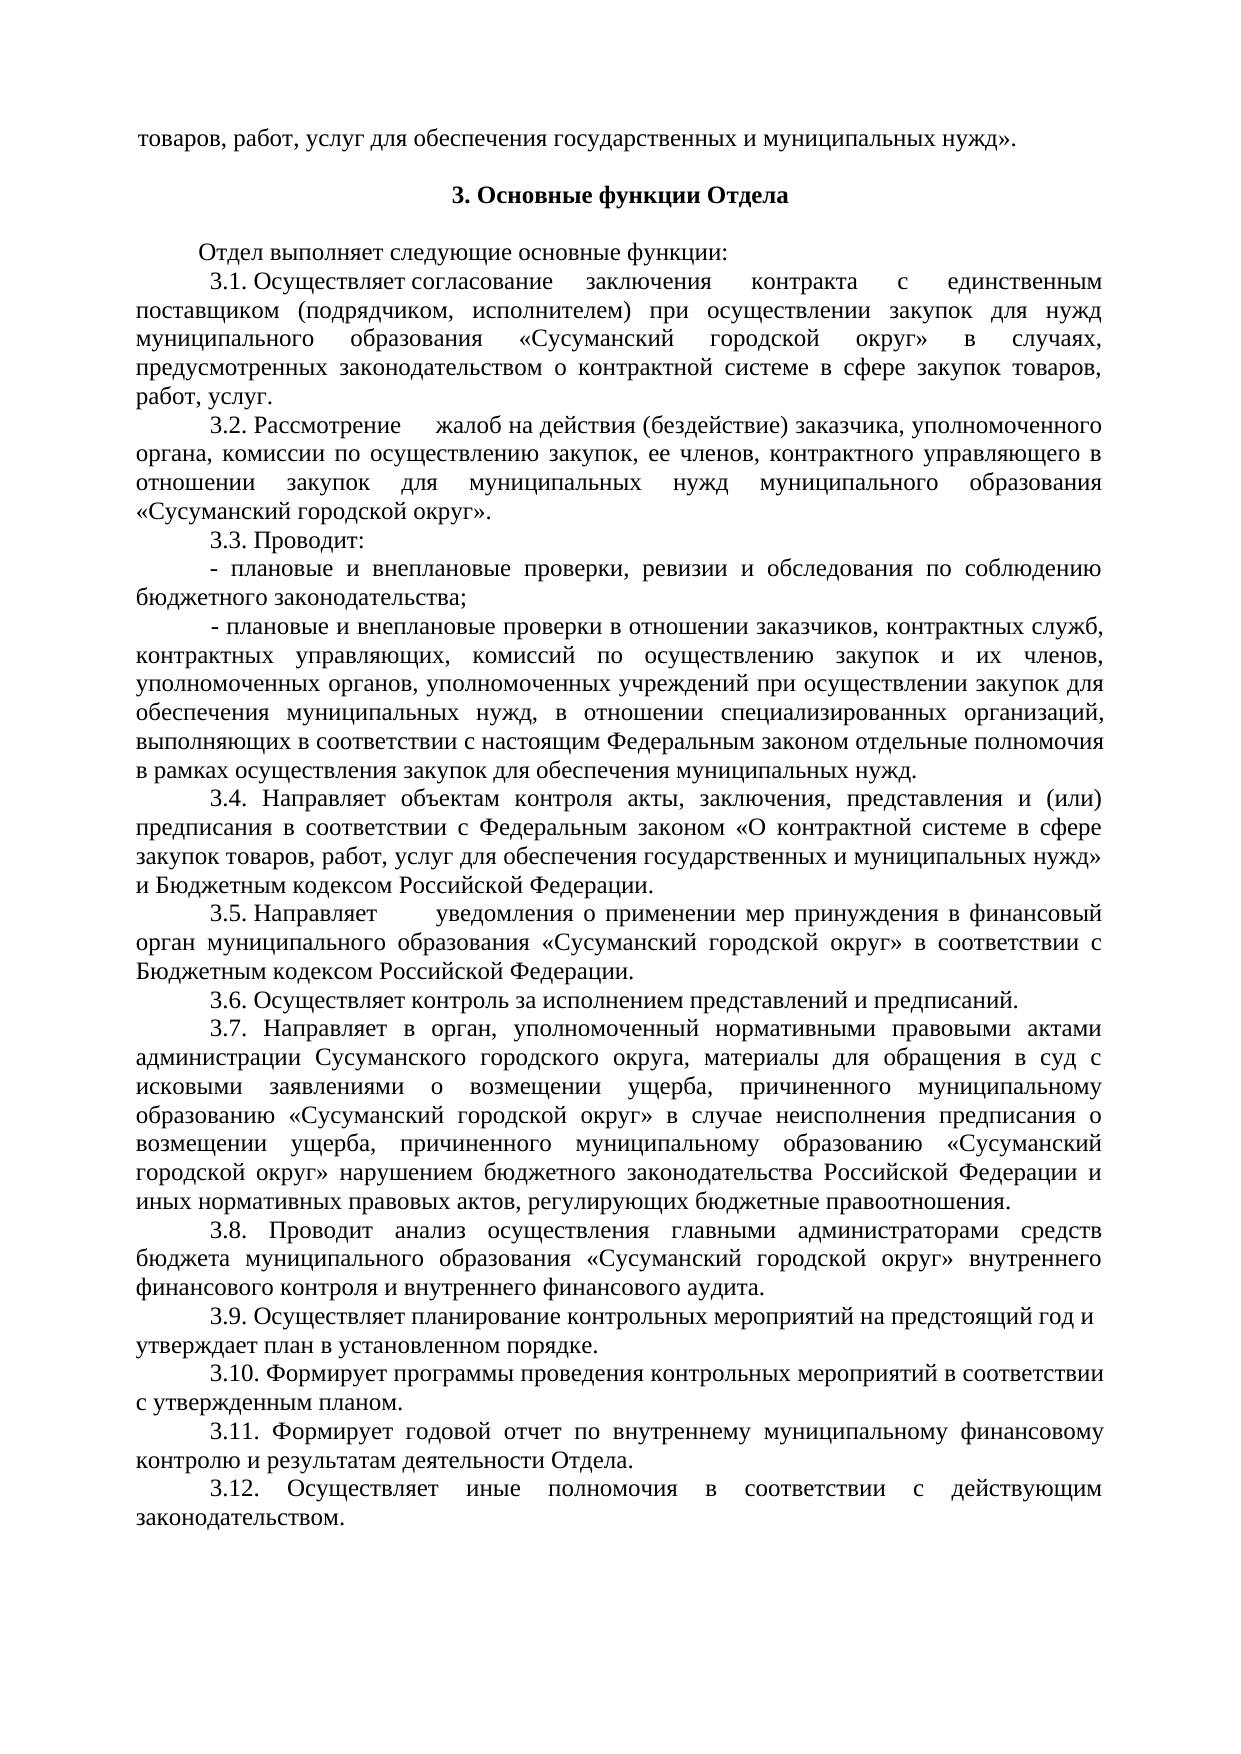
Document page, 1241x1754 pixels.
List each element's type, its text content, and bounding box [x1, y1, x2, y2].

text Отдел выполняет следующие основные функции: [138, 237, 1103, 266]
text - плановые и внеплановые проверки в отношении заказчиков, контрактных служб, контрактных управляющих, комиссий по осуществлению закупок и их членов, уполномоченных органов, уполномоченных учреждений при осуществлении закупок для обеспечения муниципальных нужд, в отношении специализированных организаций, выполняющих в соответствии с настоящим Федеральным законом отдельные полномочия в рамках осуществления закупок для обеспечения муниципальных нужд. [136, 611, 1105, 783]
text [138, 123, 1105, 152]
text 3.5. Направляет уведомления о применении мер принуждения в финансовый орган муниципального образования «Сусуманский городской округ» в соответствии с Бюджетным кодексом Российской Федерации. [136, 898, 1103, 985]
text 3.11. Формирует годовой отчет по внутреннему муниципальному финансовому контролю и результатам деятельности Отдела. [136, 1416, 1105, 1473]
text - плановые и внеплановые проверки, ревизии и обследования по соблюдению бюджетного законодательства; [136, 553, 1103, 611]
text 3.12. Осуществляет иные полномочия в соответствии с действующим законодательством. [136, 1473, 1103, 1531]
text 3.7. Направляет в орган, уполномоченный нормативными правовыми актами администрации Сусуманского городского округа, материалы для обращения в суд с исковыми заявлениями о возмещении ущерба, причиненного муниципальному образованию «Сусуманский городской округ» в случае неисполнения предписания о возмещении ущерба, причиненного муниципальному образованию «Сусуманский городской округ» нарушением бюджетного законодательства Российской Федерации и иных нормативных правовых актов, регулирующих бюджетные правоотношения. [136, 1013, 1103, 1215]
text 3.1. Осуществляет согласование заключения контракта с единственным поставщиком (подрядчиком, исполнителем) при осуществлении закупок для нужд муниципального образования «Сусуманский городской округ» в случаях, предусмотренных законодательством о контрактной системе в сфере закупок товаров, работ, услуг. [136, 266, 1103, 410]
text 3.2. Рассмотрение жалоб на действия (бездействие) заказчика, уполномоченного органа, комиссии по осуществлению закупок, ее членов, контрактного управляющего в отношении закупок для муниципальных нужд муниципального образования «Сусуманский городской округ». [136, 410, 1103, 525]
text 3.6. Осуществляет контроль за исполнением представлений и предписаний. [136, 985, 1105, 1013]
text 3.8. Проводит анализ осуществления главными администраторами средств бюджета муниципального образования «Сусуманский городской округ» внутреннего финансового контроля и внутреннего финансового аудита. [136, 1215, 1103, 1301]
text 3.4. Направляет объектам контроля акты, заключения, представления и (или) предписания в соответствии с Федеральным законом «О контрактной системе в сфере закупок товаров, работ, услуг для обеспечения государственных и муниципальных нужд» и Бюджетным кодексом Российской Федерации. [136, 783, 1103, 898]
text 3.9. Осуществляет планирование контрольных мероприятий на предстоящий год и утверждает план в установленном порядке. [136, 1301, 1105, 1358]
text 3.3. Проводит: [136, 525, 1103, 553]
text 3.10. Формирует программы проведения контрольных мероприятий в соответствии с утвержденным планом. [136, 1358, 1105, 1416]
text 3. Основные функции Отдела [136, 180, 1105, 209]
